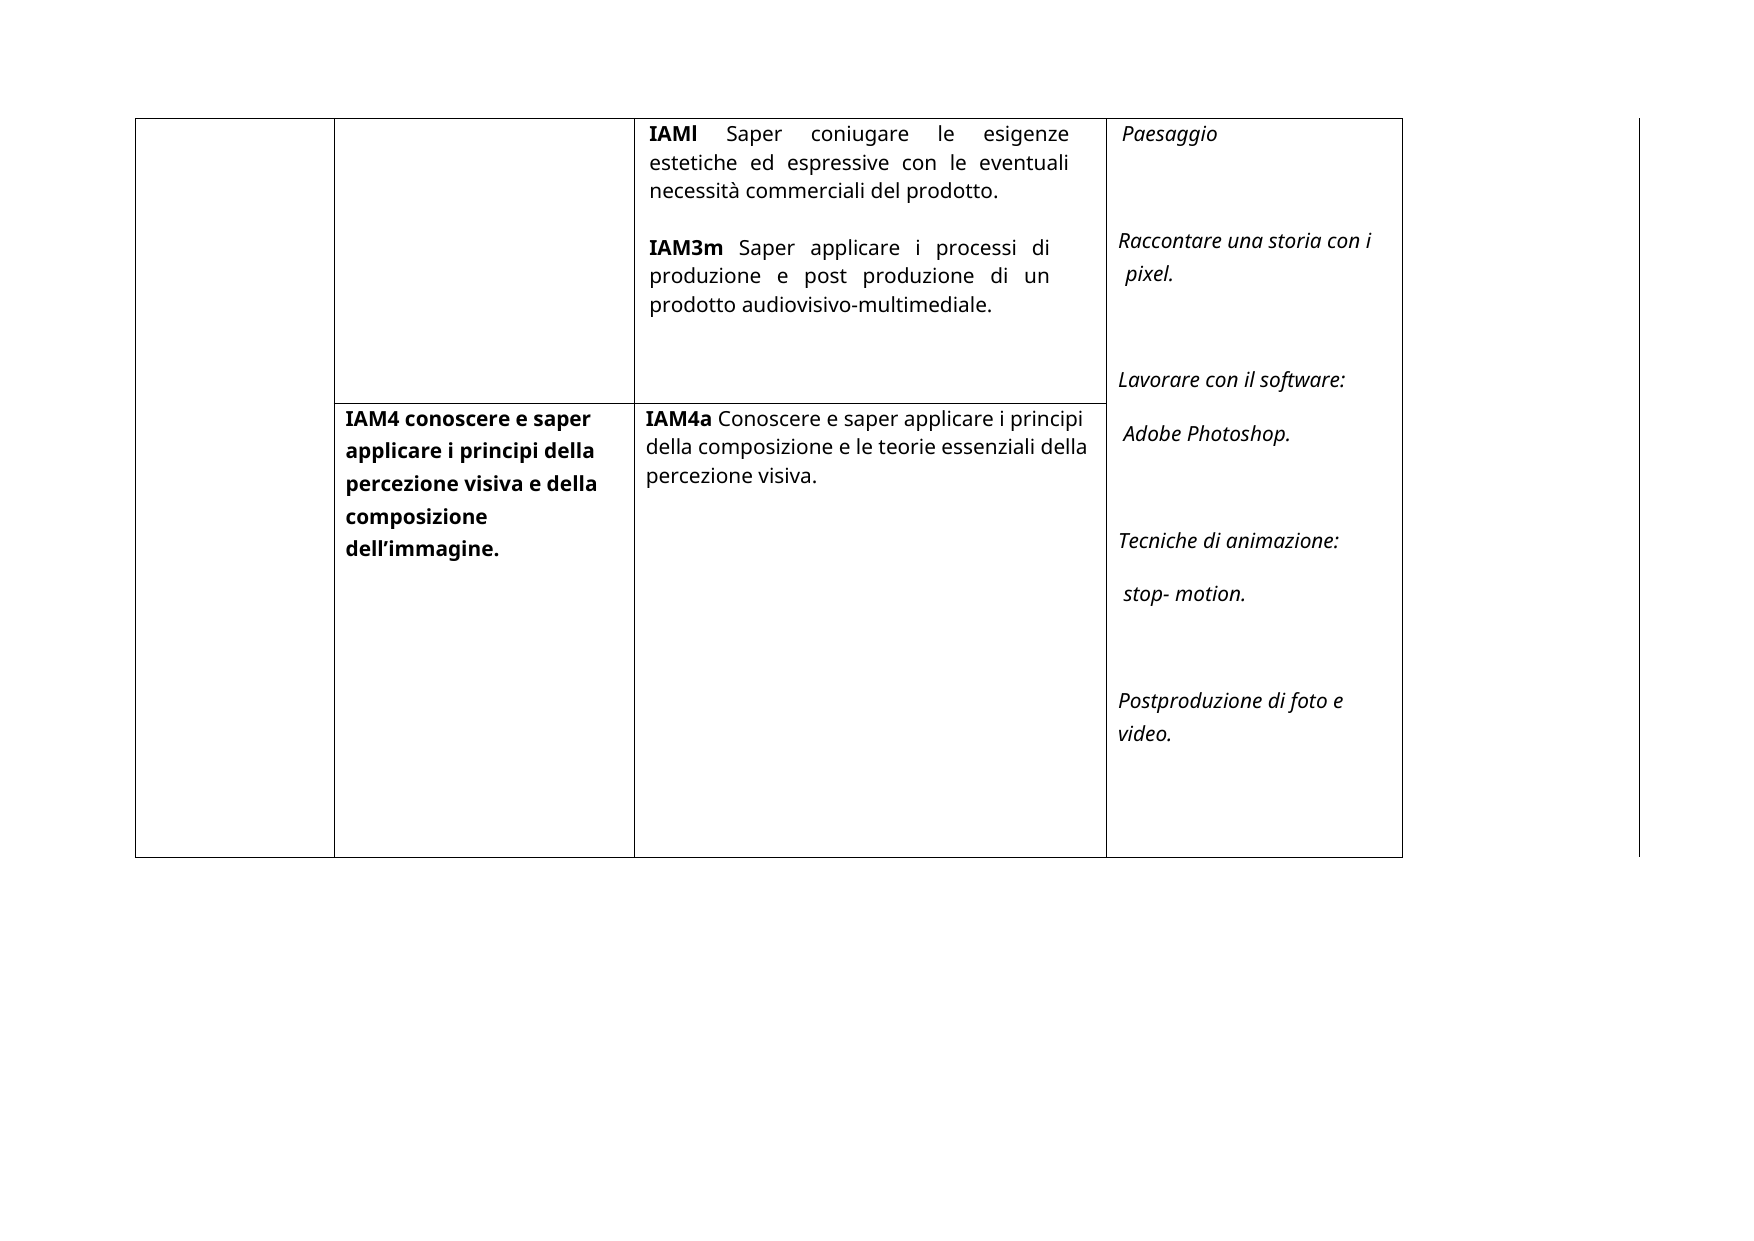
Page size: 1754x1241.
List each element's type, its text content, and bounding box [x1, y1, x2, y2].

table_cell IAM4 conoscere e saper applicare i principi della percezione visiva e della composizione dell’immagine. [335, 404, 634, 857]
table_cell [335, 119, 634, 403]
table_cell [635, 119, 1106, 403]
table_cell IAM4a Conoscere e saper applicare i principi della composizione e le teorie essenziali della percezione visiva. [635, 404, 1106, 857]
